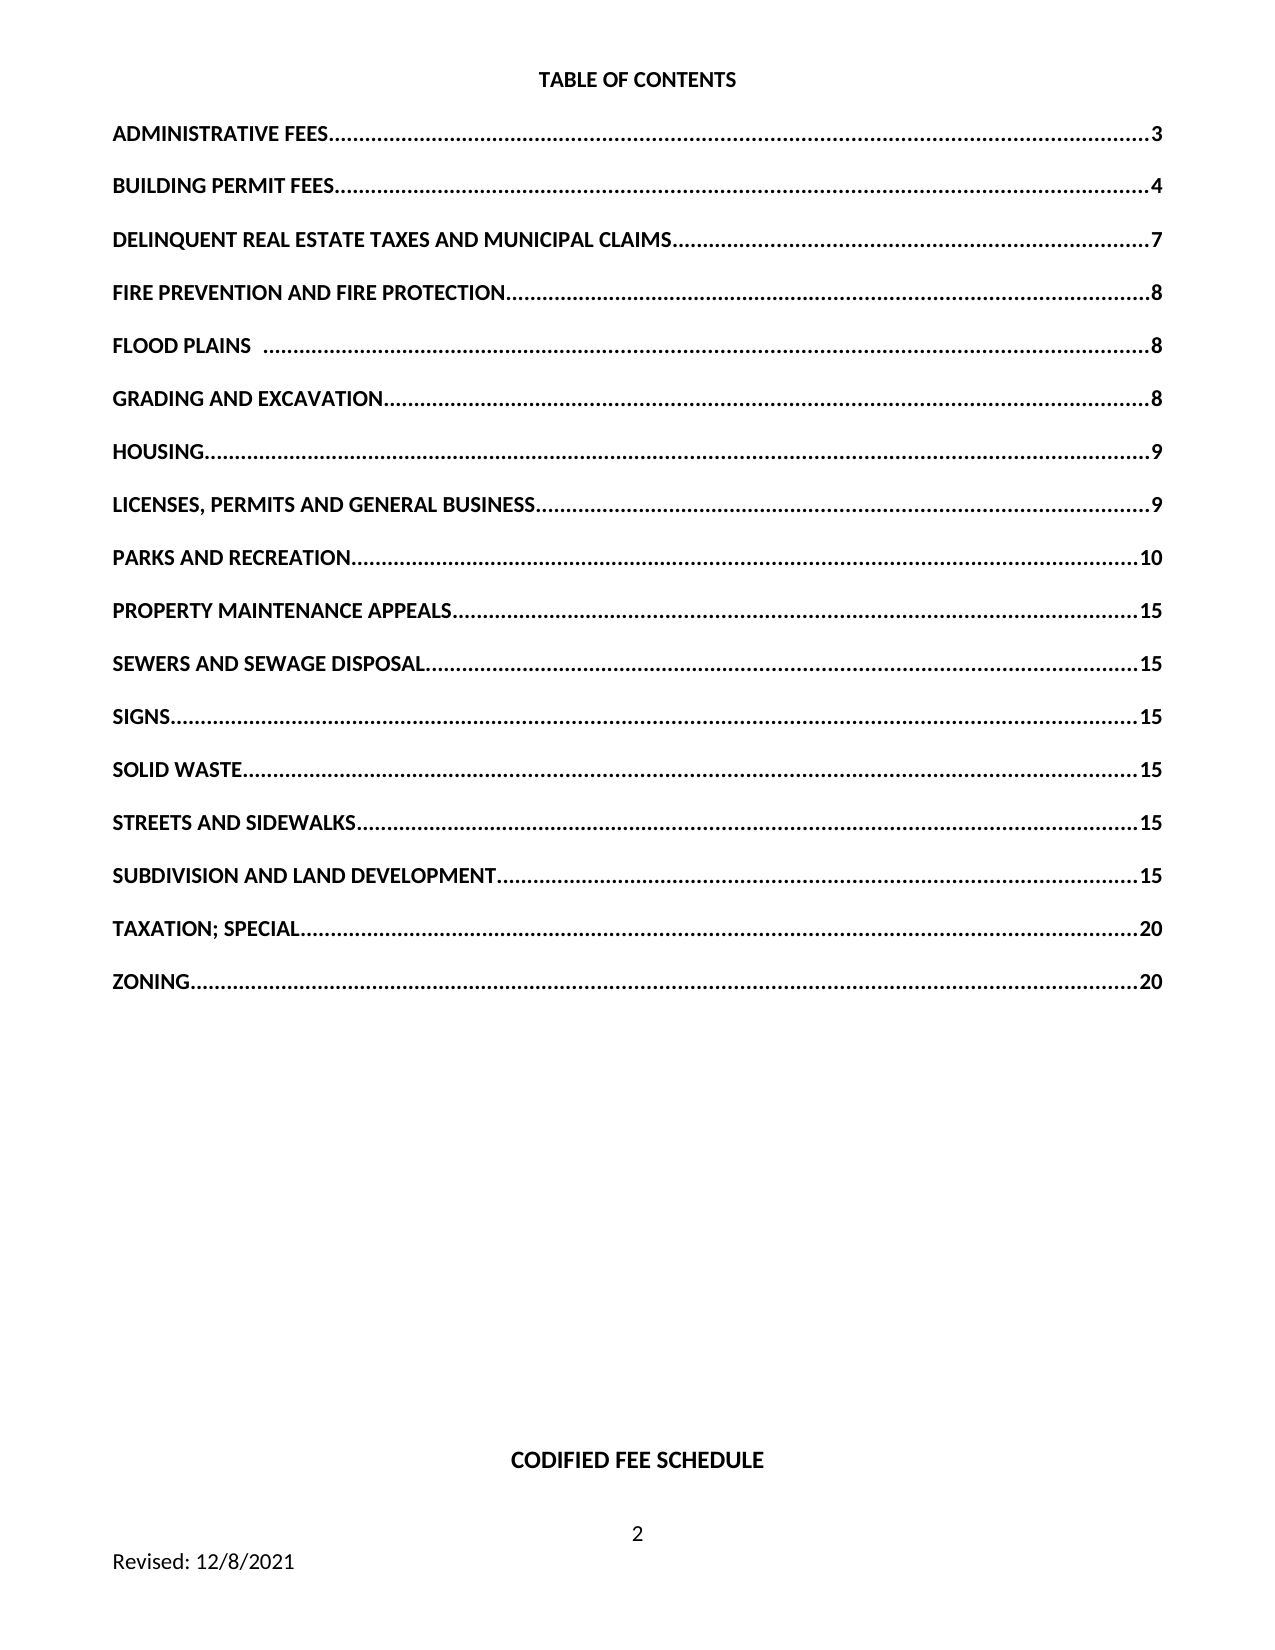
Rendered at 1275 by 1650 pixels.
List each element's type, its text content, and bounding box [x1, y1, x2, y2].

text DELINQUENT REAL ESTATE TAXES AND MUNICIPAL CLAIMS 7 [112, 225, 1162, 253]
text TABLE OF CONTENTS [112, 66, 1162, 94]
text CODIFIED FEE SCHEDULE [112, 1444, 1162, 1475]
text FLOOD PLAINS 8 [112, 331, 1162, 359]
text PARKS AND RECREATION 10 [112, 543, 1162, 571]
text GRADING AND EXCAVATION 8 [112, 384, 1162, 412]
text ZONING 20 [112, 967, 1162, 995]
text STREETS AND SIDEWALKS 15 [112, 808, 1162, 836]
text BUILDING PERMIT FEES 4 [112, 172, 1162, 200]
text SIGNS 15 [112, 702, 1162, 730]
text PROPERTY MAINTENANCE APPEALS 15 [112, 596, 1162, 624]
text TAXATION; SPECIAL 20 [112, 914, 1162, 942]
text HOUSING 9 [112, 437, 1162, 465]
text LICENSES, PERMITS AND GENERAL BUSINESS 9 [112, 490, 1162, 518]
text SUBDIVISION AND LAND DEVELOPMENT 15 [112, 861, 1162, 889]
text SOLID WASTE 15 [112, 755, 1162, 783]
text FIRE PREVENTION AND FIRE PROTECTION 8 [112, 278, 1162, 306]
text ADMINISTRATIVE FEES 3 [112, 119, 1162, 147]
text SEWERS AND SEWAGE DISPOSAL 15 [112, 649, 1162, 677]
